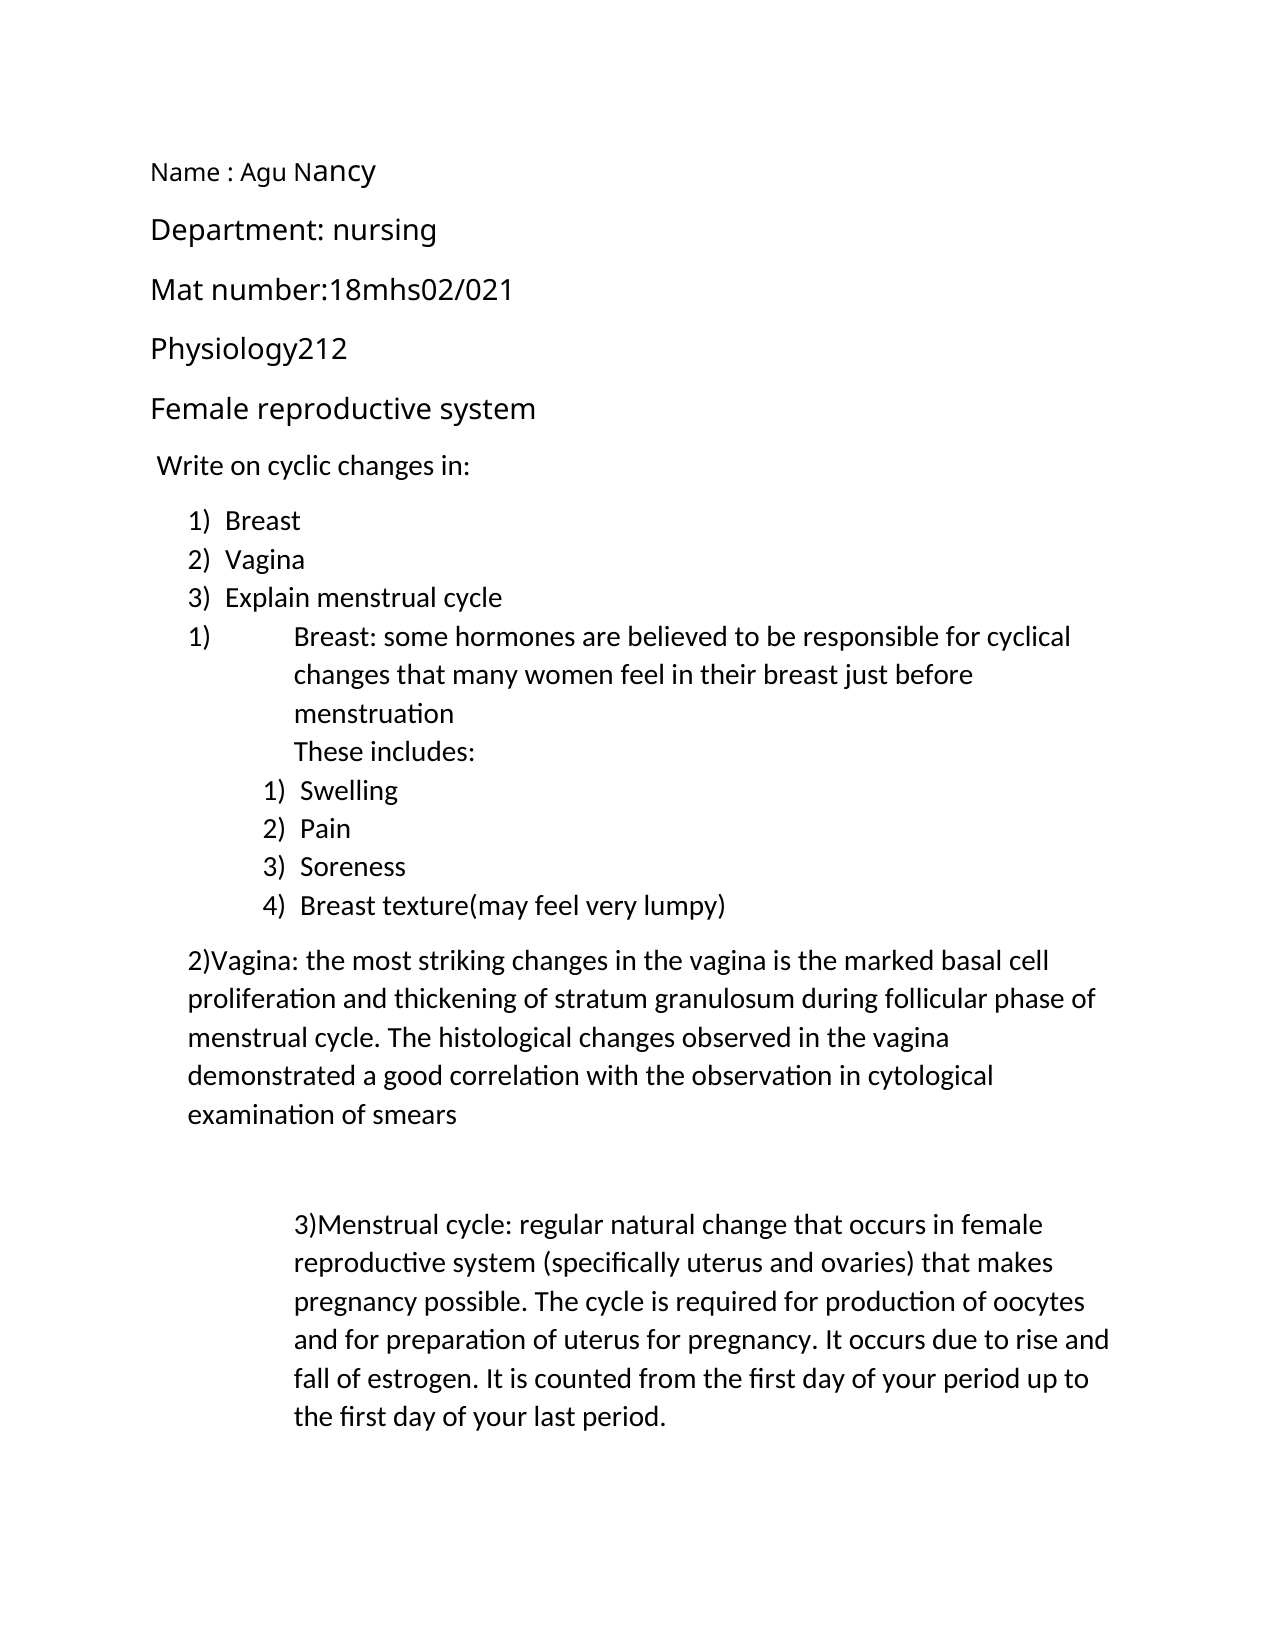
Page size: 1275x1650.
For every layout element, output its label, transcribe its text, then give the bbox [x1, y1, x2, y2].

list Breast [187, 502, 1125, 538]
list Breast: some hormones are believed to be responsible for cyclical changes that many women feel in their breast just before menstruation [187, 618, 1125, 730]
text 2)Vagina: the most striking changes in the vagina is the marked basal cell proliferation and thickening of stratum granulosum during follicular phase of menstrual cycle. The histological changes observed in the vagina demonstrated a good correlation with the observation in cytological examination of smears [187, 942, 1125, 1131]
text 3)Menstrual cycle: regular natural change that occurs in female reproductive system (specifically uterus and ovaries) that makes pregnancy possible. The cycle is required for production of oocytes and for preparation of uterus for pregnancy. It occurs due to rise and fall of estrogen. It is counted from the first day of your period up to the first day of your last period. [293, 1206, 1125, 1434]
list Breast texture(may feel very lumpy) [262, 887, 1125, 922]
list Explain menstrual cycle [187, 579, 1125, 615]
text Department: nursing [150, 209, 1125, 249]
list Soreness [262, 848, 1125, 884]
list Vagina [187, 541, 1125, 577]
text Mat number:18mhs02/021 [150, 269, 1125, 309]
list These includes: [293, 733, 1125, 769]
text Name : Agu Nancy [150, 150, 1125, 190]
text Female reproductive system [150, 388, 1125, 428]
list Pain [262, 810, 1125, 846]
list Swelling [262, 772, 1125, 807]
text Physiology212 [150, 328, 1125, 368]
text Write on cyclic changes in: [150, 447, 1125, 483]
